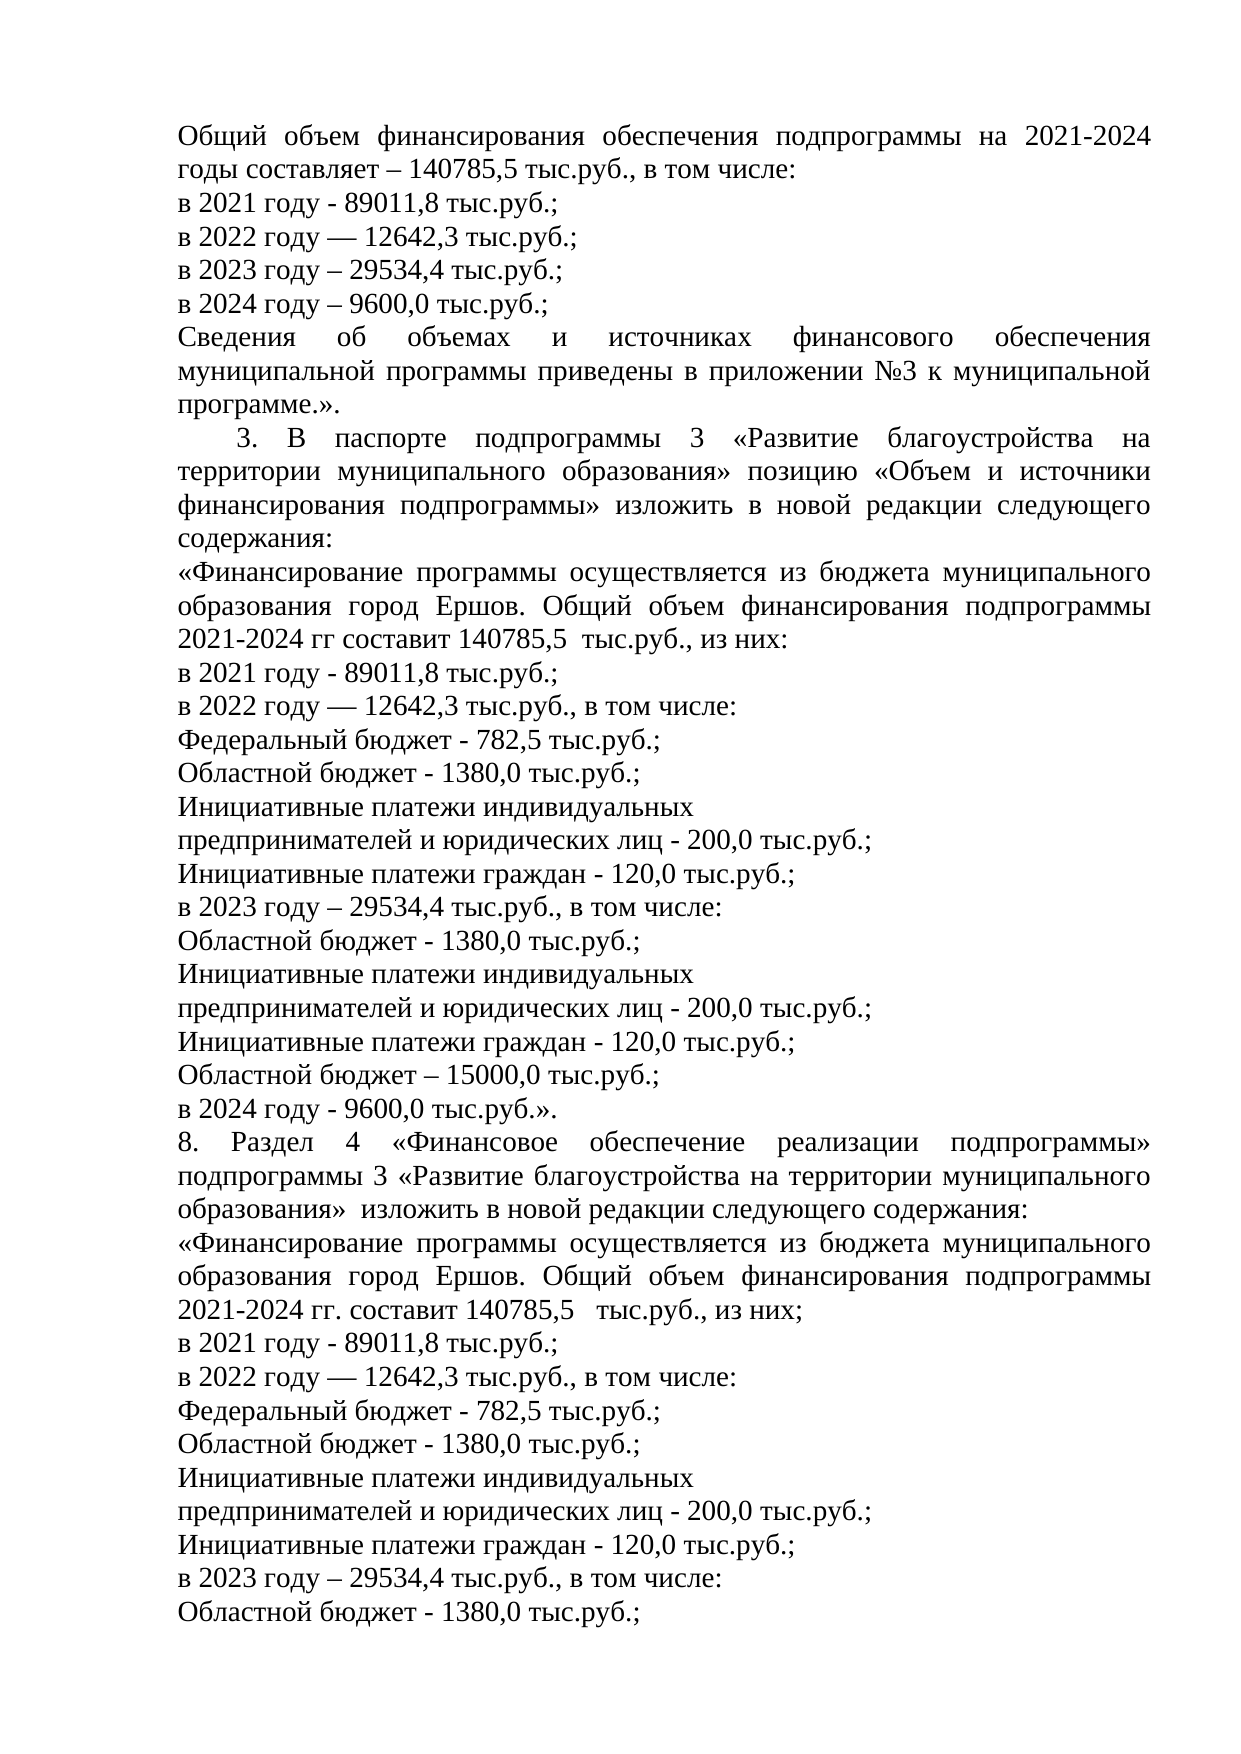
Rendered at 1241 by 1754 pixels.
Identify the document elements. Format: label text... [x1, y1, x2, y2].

text в 2023 году – 29534,4 тыс.руб., в том числе: [177, 1560, 1152, 1594]
text Областной бюджет - 1380,0 тыс.руб.; [177, 923, 1152, 957]
text Областной бюджет – 15000,0 тыс.руб.; [177, 1057, 1152, 1091]
text Инициативные платежи индивидуальных [177, 789, 1152, 822]
text Инициативные платежи индивидуальных [177, 1460, 1152, 1493]
text предпринимателей и юридических лиц - 200,0 тыс.руб.; [177, 990, 1152, 1024]
text Федеральный бюджет - 782,5 тыс.руб.; [177, 1393, 1152, 1426]
text в 2022 году — 12642,3 тыс.руб., в том числе: [177, 1359, 1152, 1393]
text Общий объем финансирования обеспечения подпрограммы на 2021-2024 годы составляет – 140785,5 тыс.руб., в том числе: [177, 118, 1152, 185]
text «Финансирование программы осуществляется из бюджета муниципального образования город Ершов. Общий объем финансирования подпрограммы 2021-2024 гг. составит 140785,5 тыс.руб., из них; [177, 1225, 1152, 1326]
text Сведения об объемах и источниках финансового обеспечения муниципальной программы приведены в приложении №3 к муниципальной программе.». [177, 319, 1152, 420]
text Инициативные платежи граждан - 120,0 тыс.руб.; [177, 1024, 1152, 1057]
text в 2021 году - 89011,8 тыс.руб.; [177, 1326, 1152, 1359]
text Инициативные платежи индивидуальных [177, 957, 1152, 990]
text в 2022 году — 12642,3 тыс.руб.; [177, 219, 1152, 252]
text в 2024 году – 9600,0 тыс.руб.; [177, 286, 1152, 319]
text Областной бюджет - 1380,0 тыс.руб.; [177, 755, 1152, 789]
text Инициативные платежи граждан - 120,0 тыс.руб.; [177, 856, 1152, 889]
text Областной бюджет - 1380,0 тыс.руб.; [177, 1426, 1152, 1460]
text 3. В паспорте подпрограммы 3 «Развитие благоустройства на территории муниципального образования» позицию «Объем и источники финансирования подпрограммы» изложить в новой редакции следующего содержания: [177, 420, 1152, 554]
text в 2021 году - 89011,8 тыс.руб.; [177, 655, 1152, 688]
text Федеральный бюджет - 782,5 тыс.руб.; [177, 722, 1152, 755]
text «Финансирование программы осуществляется из бюджета муниципального образования город Ершов. Общий объем финансирования подпрограммы 2021-2024 гг составит 140785,5 тыс.руб., из них: [177, 554, 1152, 655]
text в 2023 году – 29534,4 тыс.руб., в том числе: [177, 889, 1152, 923]
text в 2024 году - 9600,0 тыс.руб.». [177, 1091, 1152, 1124]
text в 2021 году - 89011,8 тыс.руб.; [177, 185, 1152, 219]
text предпринимателей и юридических лиц - 200,0 тыс.руб.; [177, 822, 1152, 856]
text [177, 1527, 1152, 1560]
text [177, 1493, 1152, 1527]
text в 2022 году — 12642,3 тыс.руб., в том числе: [177, 688, 1152, 722]
text 8. Раздел 4 «Финансовое обеспечение реализации подпрограммы» подпрограммы 3 «Развитие благоустройства на территории муниципального образования» изложить в новой редакции следующего содержания: [177, 1124, 1152, 1225]
text Областной бюджет - 1380,0 тыс.руб.; [177, 1594, 1152, 1627]
text в 2023 году – 29534,4 тыс.руб.; [177, 252, 1152, 286]
